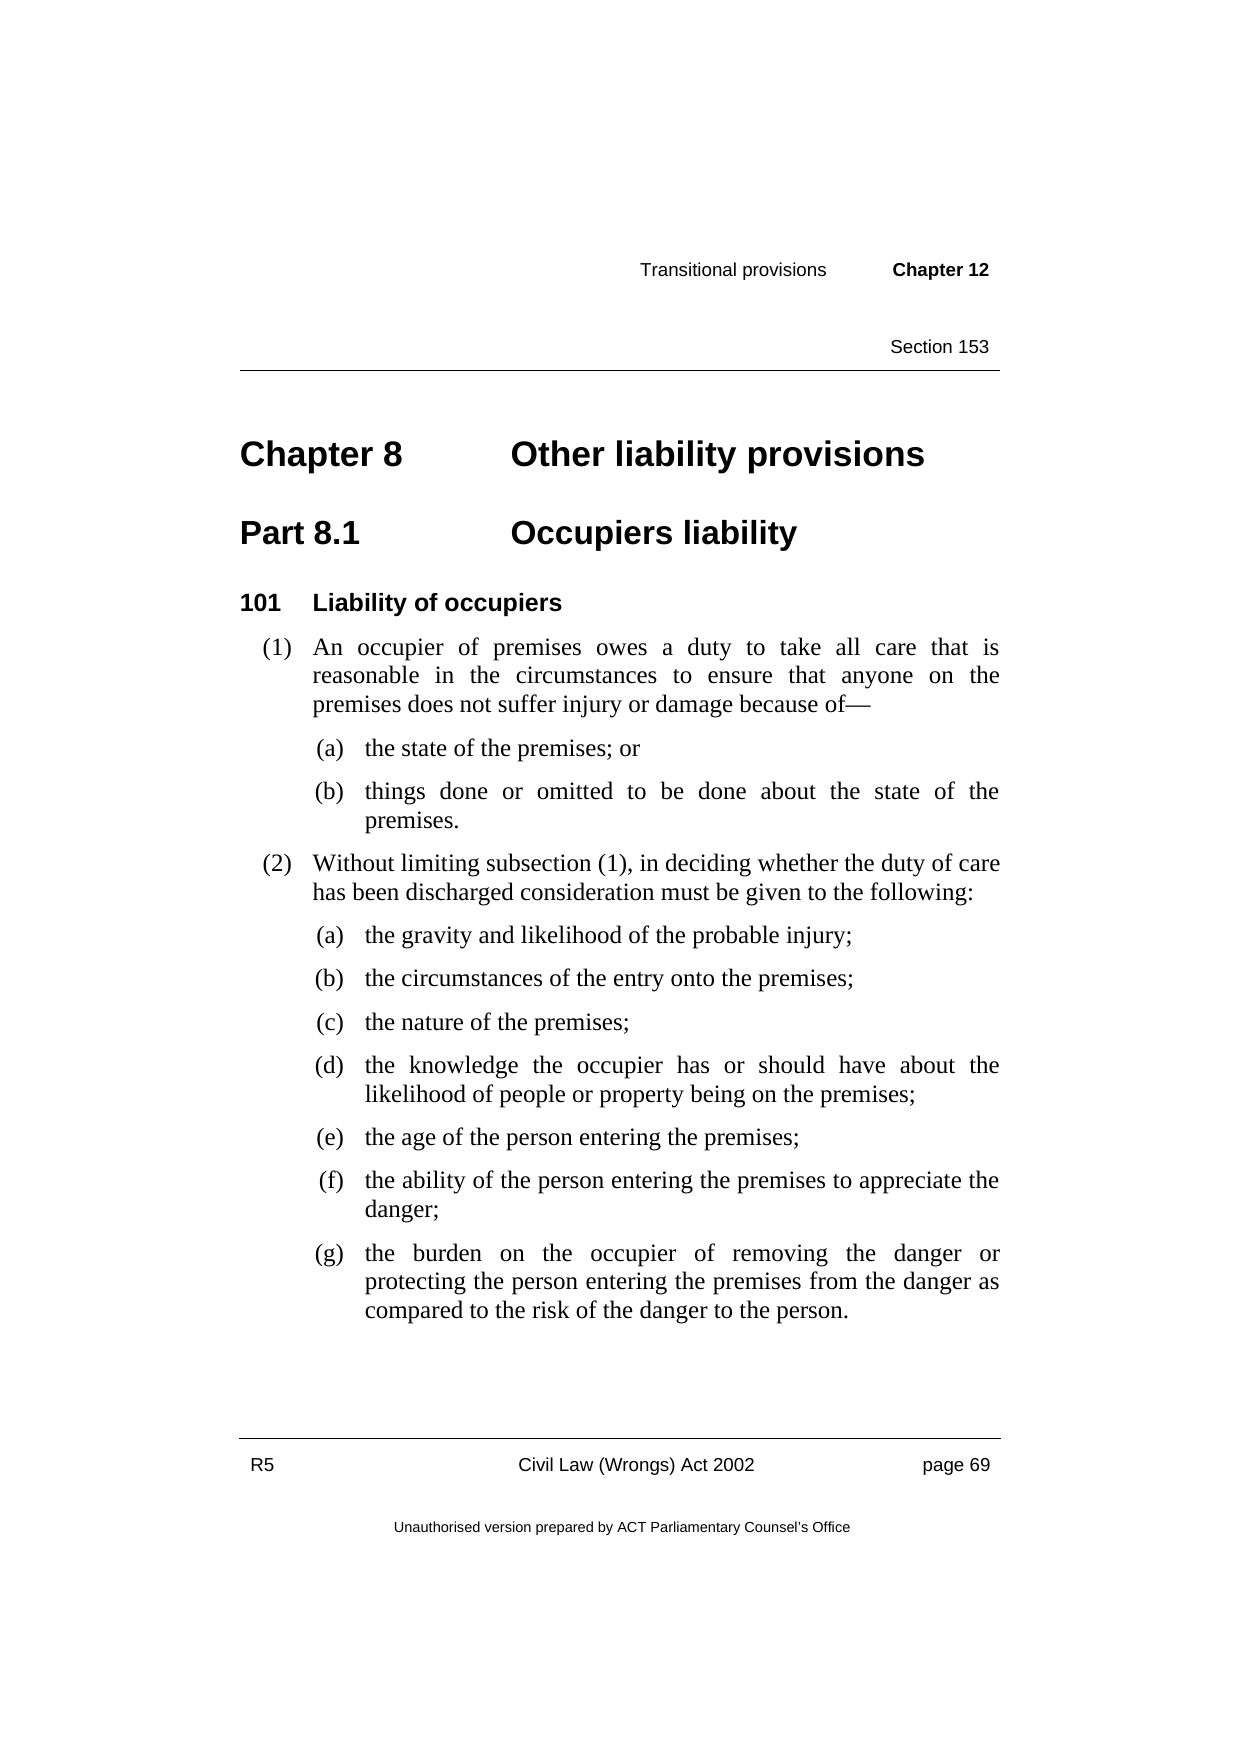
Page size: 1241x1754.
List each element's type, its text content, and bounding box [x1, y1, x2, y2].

text (c) the nature of the premises; [239, 1007, 1001, 1036]
text (b) things done or omitted to be done about the state of the premises. [239, 776, 1001, 833]
text (g) the burden on the occupier of removing the danger or protecting the person entering the premises from the danger as compared to the risk of the danger to the person. [239, 1238, 1001, 1324]
text 101 Liability of occupiers [239, 588, 1001, 617]
text (a) the gravity and likelihood of the probable injury; [239, 920, 1001, 949]
text (b) the circumstances of the entry onto the premises; [239, 963, 1001, 992]
text (f) the ability of the person entering the premises to appreciate the danger; [239, 1166, 1001, 1223]
text (2) Without limiting subsection (1), in deciding whether the duty of care has been discharged consideration must be given to the following: [239, 848, 1001, 906]
text Part 8.1 Occupiers liability [239, 513, 1001, 551]
text (a) the state of the premises; or [239, 733, 1001, 761]
text (d) the knowledge the occupier has or should have about the likelihood of people or property being on the premises; [239, 1050, 1001, 1108]
text (1) An occupier of premises owes a duty to take all care that is reasonable in the circumstances to ensure that anyone on the premises does not suffer injury or damage because of— [239, 632, 1001, 718]
text (e) the age of the person entering the premises; [239, 1122, 1001, 1151]
text Chapter 8 Other liability provisions [239, 433, 1001, 473]
